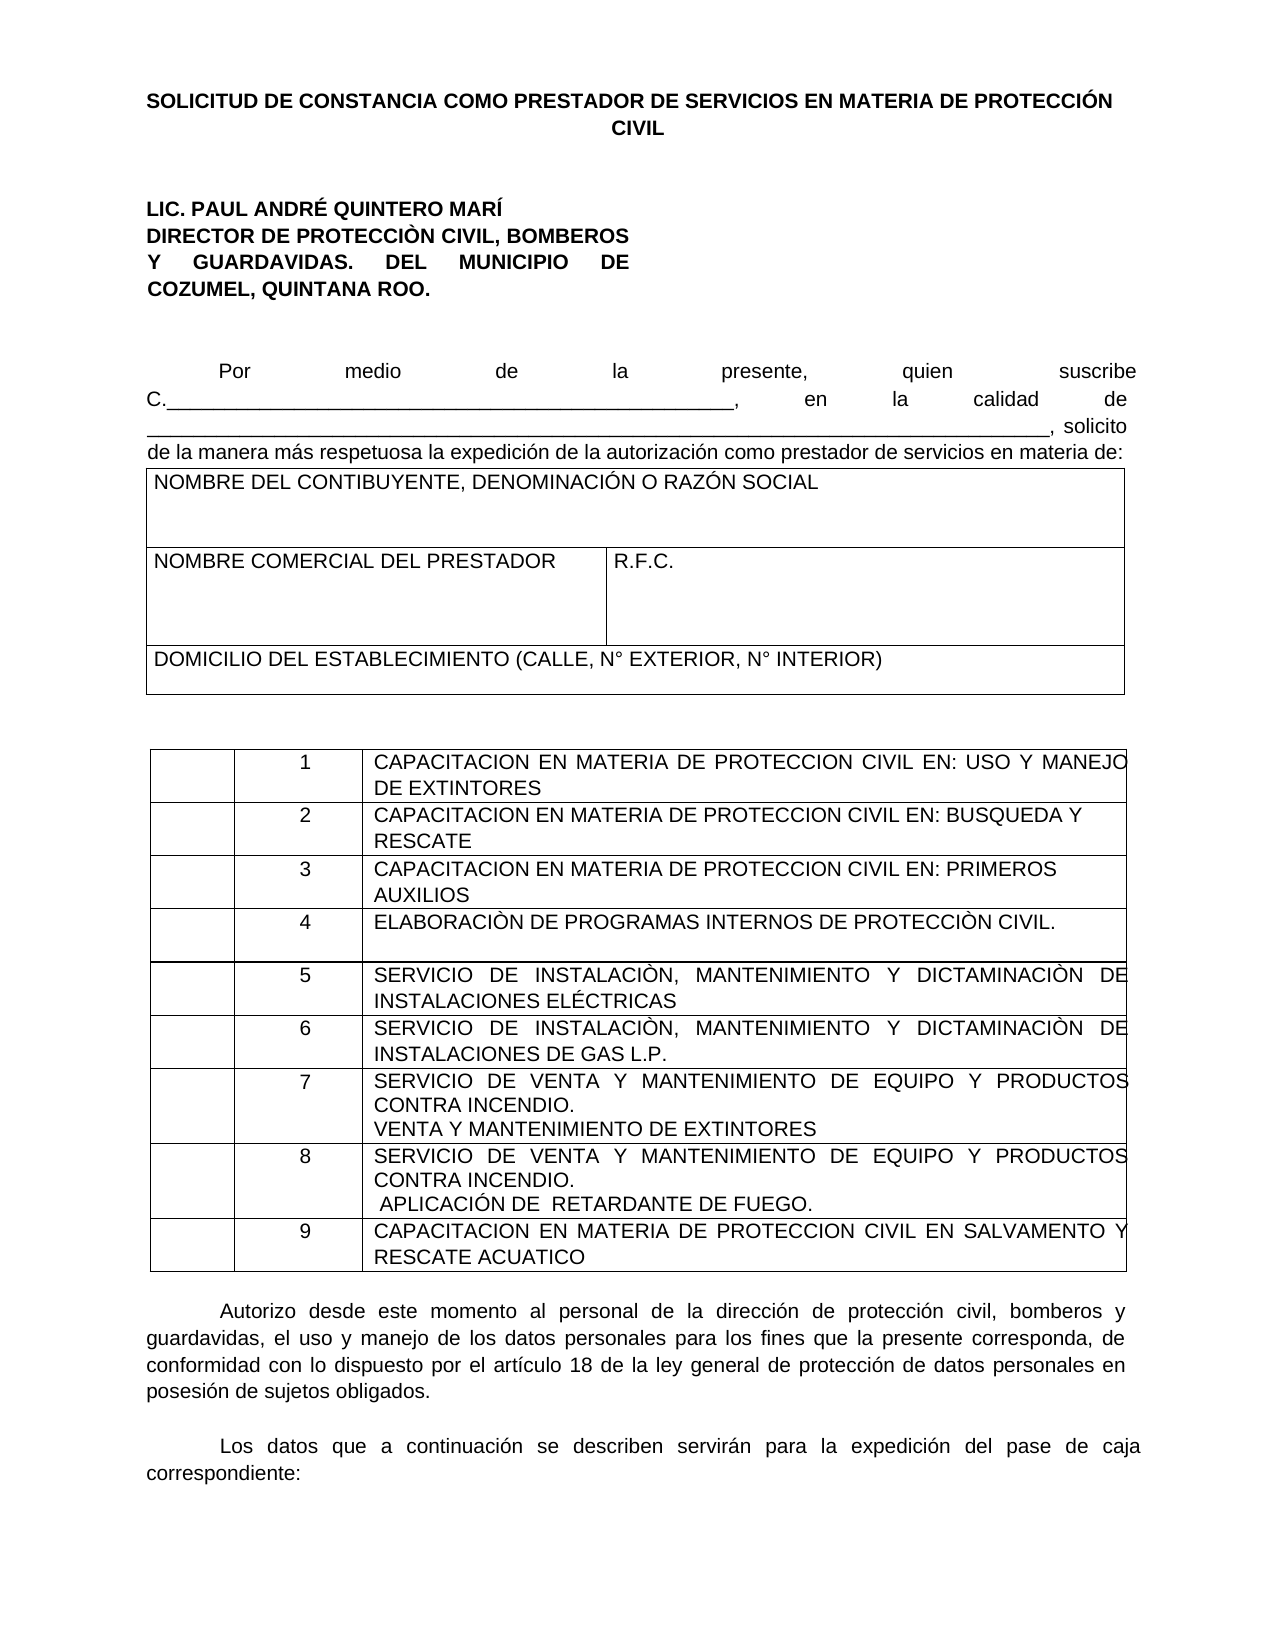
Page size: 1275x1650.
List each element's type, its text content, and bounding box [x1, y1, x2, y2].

table_cell 4 [235, 909, 362, 961]
table_cell ELABORACIÒN DE PROGRAMAS INTERNOS DE PROTECCIÒN CIVIL. [363, 909, 1126, 961]
subtitle CIVIL [146, 116, 1130, 139]
table_cell SERVICIO DE INSTALACIÒN, MANTENIMIENTO Y DICTAMINACIÒN DE INSTALACIONES DE GAS L.P. [363, 1016, 1126, 1068]
table_header [151, 750, 234, 802]
table_cell [151, 1144, 234, 1217]
table_cell [151, 1069, 234, 1143]
table_cell NOMBRE COMERCIAL DEL PRESTADOR [147, 548, 606, 645]
table_cell [151, 803, 234, 855]
table_cell [151, 856, 234, 908]
table_header CAPACITACION EN MATERIA DE PROTECCION CIVIL EN: USO Y MANEJO DE EXTINTORES [363, 750, 1126, 802]
table_cell CAPACITACION EN MATERIA DE PROTECCION CIVIL EN: PRIMEROS AUXILIOS [363, 856, 1126, 908]
table_cell CAPACITACION EN MATERIA DE PROTECCION CIVIL EN SALVAMENTO Y RESCATE ACUATICO [363, 1219, 1126, 1271]
table_cell 2 [235, 803, 362, 855]
text DIRECTOR DE PROTECCIÒN CIVIL, BOMBEROS Y GUARDAVIDAS. DEL MUNICIPIO DE COZUMEL, QUINTANA ROO. [146, 224, 629, 301]
table_cell 9 [235, 1219, 362, 1271]
table_cell SERVICIO DE VENTA Y MANTENIMIENTO DE EQUIPO Y PRODUCTOS CONTRA INCENDIO. APLICACIÓN DE RETARDANTE DE FUEGO. [363, 1144, 1126, 1217]
table_cell CAPACITACION EN MATERIA DE PROTECCION CIVIL EN: BUSQUEDA Y RESCATE [363, 803, 1126, 855]
text LIC. PAUL ANDRÉ QUINTERO MARÍ [146, 197, 1142, 221]
table_cell 7 [235, 1069, 362, 1143]
text Autorizo desde este momento al personal de la dirección de protección civil, bomberos y guardavidas, el uso y manejo de los datos personales para los fines que la presente corresponda, de conformidad con lo dispuesto por el artículo 18 de la ley general de protección de datos personales en posesión de sujetos obligados. [146, 1299, 1127, 1403]
table_cell SERVICIO DE VENTA Y MANTENIMIENTO DE EQUIPO Y PRODUCTOS CONTRA INCENDIO. VENTA Y MANTENIMIENTO DE EXTINTORES [363, 1069, 1126, 1143]
text Por medio de la presente, quien suscribe [146, 359, 1142, 383]
table_header NOMBRE DEL CONTIBUYENTE, DENOMINACIÓN O RAZÓN SOCIAL [147, 469, 1124, 547]
table_cell 3 [235, 856, 362, 908]
table_cell 8 [235, 1144, 362, 1217]
table_cell SERVICIO DE INSTALACIÒN, MANTENIMIENTO Y DICTAMINACIÒN DE INSTALACIONES ELÉCTRICAS [363, 963, 1126, 1015]
table_cell DOMICILIO DEL ESTABLECIMIENTO (CALLE, N° EXTERIOR, N° INTERIOR) [147, 646, 1124, 694]
text SOLICITUD DE CONSTANCIA COMO PRESTADOR DE SERVICIOS EN MATERIA DE PROTECCIÓN [146, 88, 1142, 112]
table_cell 5 [235, 963, 362, 1015]
table_cell [151, 1016, 234, 1068]
table_cell [151, 909, 234, 961]
table_cell 6 [235, 1016, 362, 1068]
table_header 1 [235, 750, 362, 802]
table_cell [151, 963, 234, 1015]
text C._________________________________________________, en la calidad de ______________________________________________________________________________, solicito de la manera más respetuosa la expedición de la autorización como prestador de servicios en materia de: [146, 387, 1128, 464]
table_cell [151, 1219, 234, 1271]
text Los datos que a continuación se describen servirán para la expedición del pase de caja correspondiente: [146, 1434, 1142, 1485]
table_cell R.F.C. [607, 548, 1124, 645]
